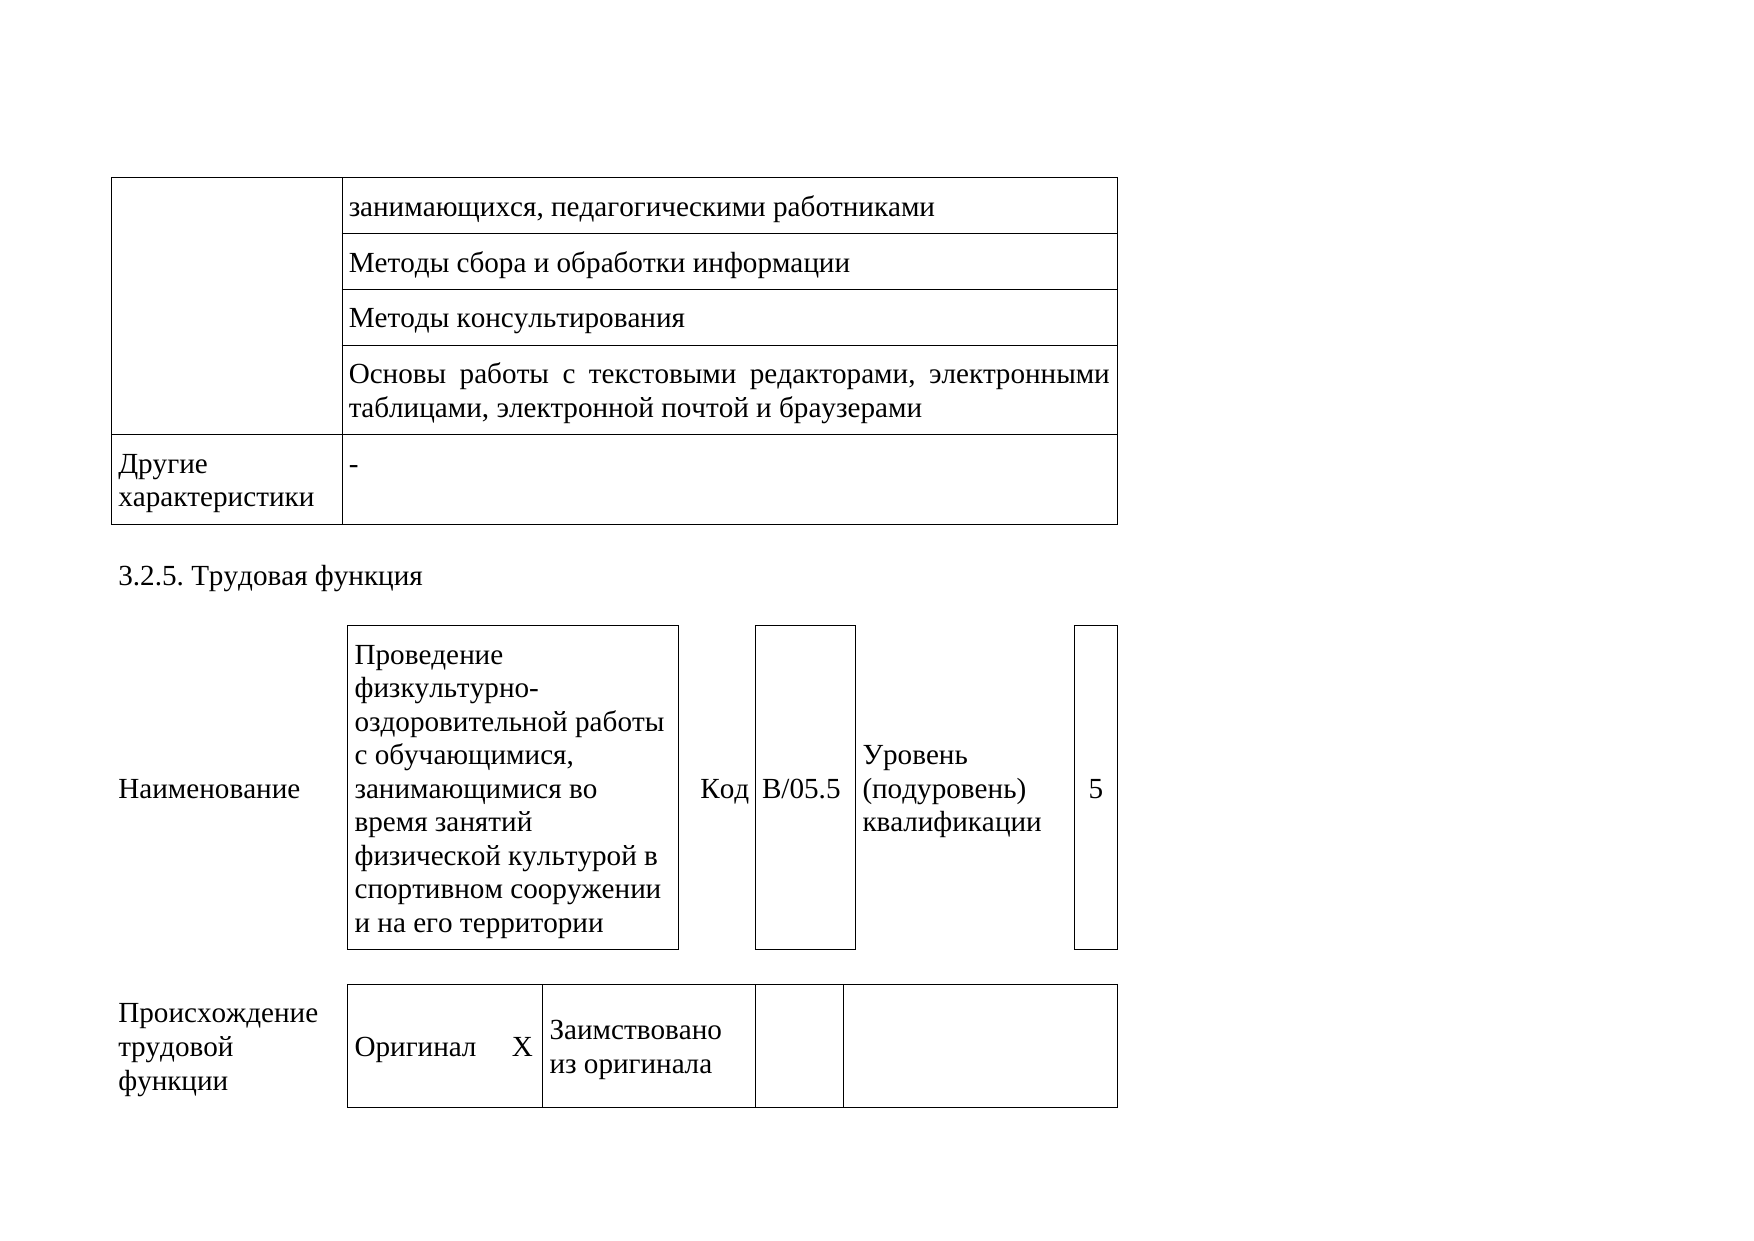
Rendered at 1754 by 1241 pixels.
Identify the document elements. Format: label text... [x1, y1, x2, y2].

text 3.2.5. Трудовая функция [118, 558, 1636, 592]
table_cell Другие характеристики [112, 435, 342, 523]
table_header Уровень (подуровень) квалификации [856, 625, 1074, 949]
table_header Проведение физкультурно-оздоровительной работы с обучающимися, занимающимися во время занятий физической культурой в спортивном сооружении и на его территории [348, 626, 678, 949]
table_header 5 [1075, 626, 1117, 949]
table_header B/05.5 [756, 626, 855, 949]
table_cell - [343, 435, 1117, 523]
table_header X [501, 985, 542, 1107]
table_header [844, 985, 1117, 1107]
table_cell Основы работы с текстовыми редакторами, электронными таблицами, электронной почтой и браузерами [343, 346, 1117, 434]
table_header Код [679, 625, 755, 949]
table_header Наименование [112, 625, 347, 949]
table_header [756, 985, 843, 1107]
table_header Заимствовано из оригинала [543, 985, 755, 1107]
table_header Происхождение трудовой функции [112, 984, 347, 1107]
table_cell Методы сбора и обработки информации [343, 234, 1117, 289]
table_cell Методы консультирования [343, 290, 1117, 345]
table_header Оригинал [348, 985, 501, 1107]
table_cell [343, 178, 1117, 233]
